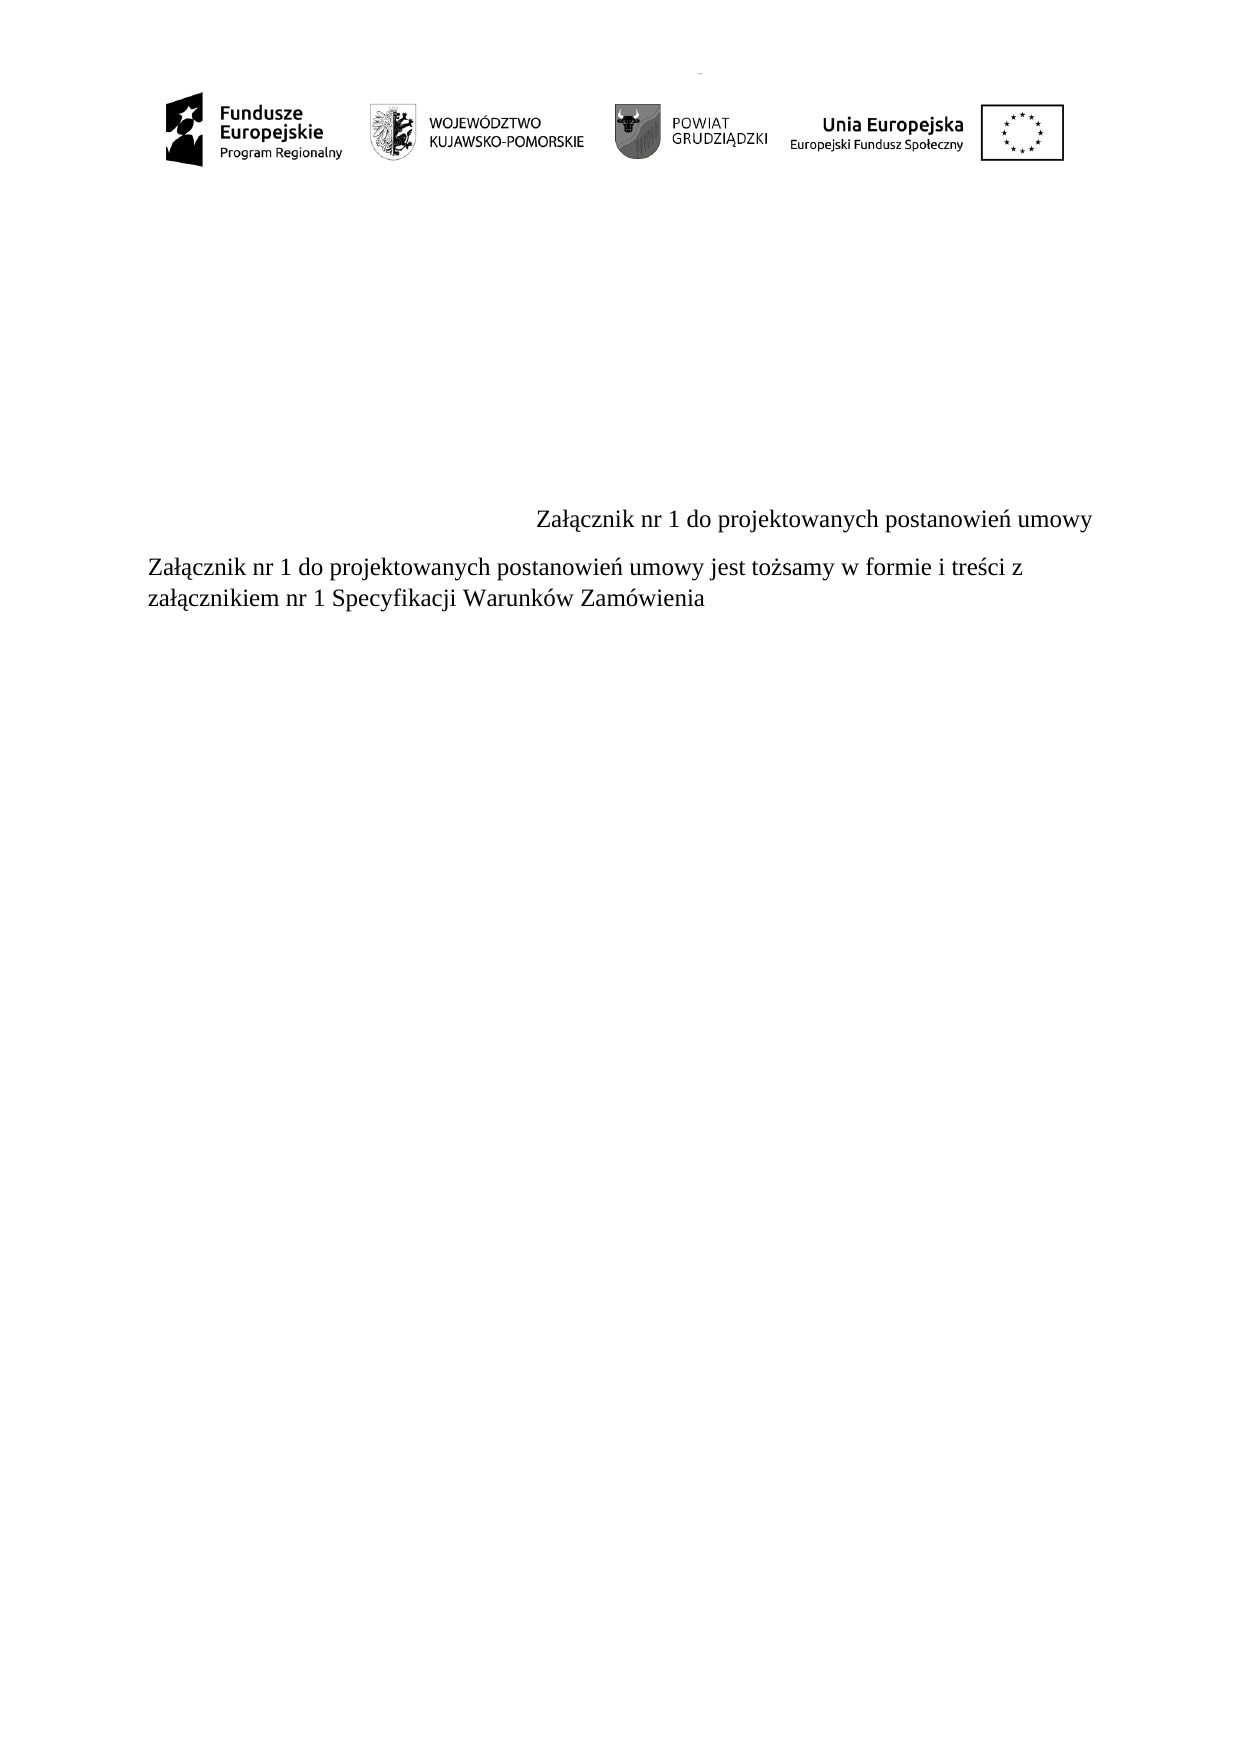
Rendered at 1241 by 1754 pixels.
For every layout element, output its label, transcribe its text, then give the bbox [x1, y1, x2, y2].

text Załącznik nr 1 do projektowanych postanowień umowy [148, 504, 1092, 533]
picture [147, 73, 1090, 185]
text Załącznik nr 1 do projektowanych postanowień umowy jest tożsamy w formie i treści z załącznikiem nr 1 Specyfikacji Warunków Zamówienia [148, 552, 1092, 612]
